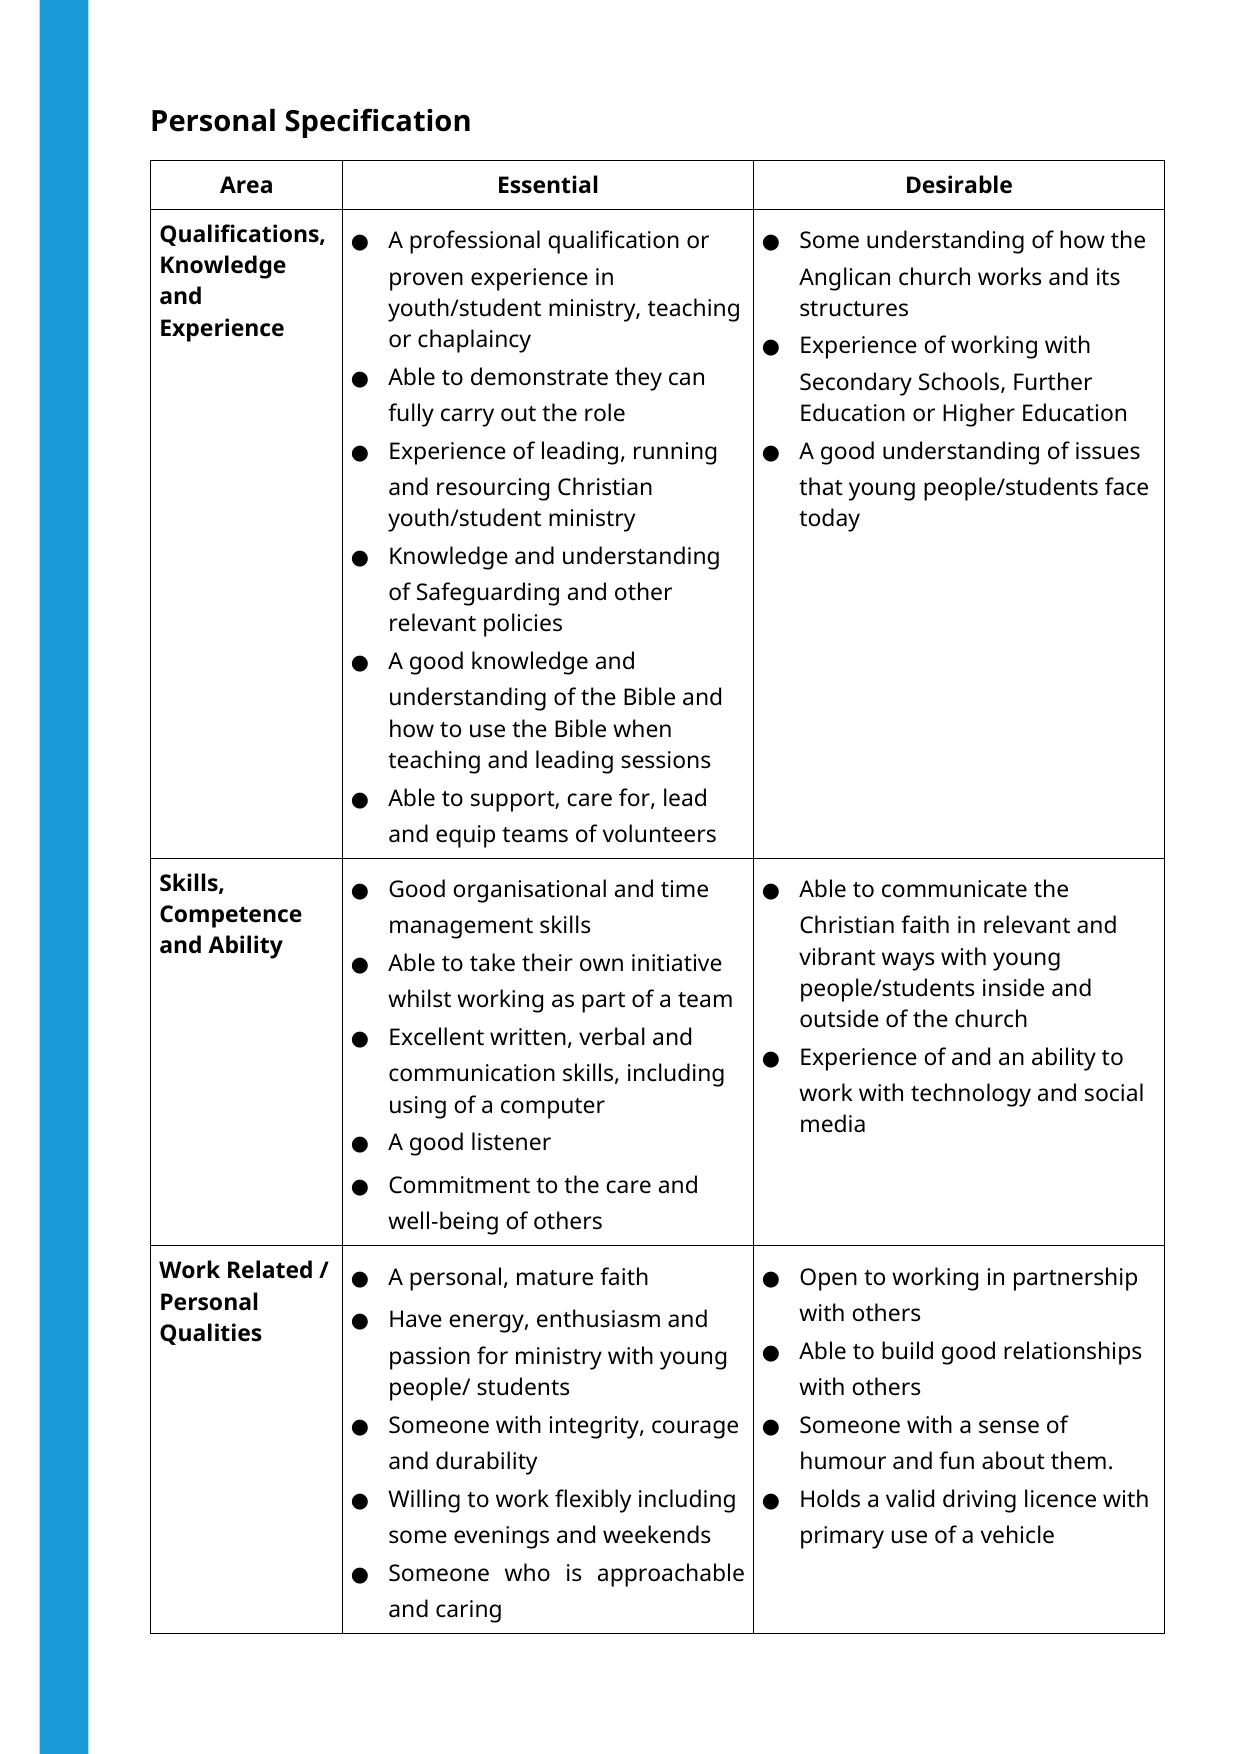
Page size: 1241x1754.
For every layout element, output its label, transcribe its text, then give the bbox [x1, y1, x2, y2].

subtitle Personal Specification [150, 100, 1165, 140]
table_cell Able to communicate the Christian faith in relevant and vibrant ways with young people/students inside and outside of the church Experience of and an ability to work with technology and social media [754, 859, 1164, 1245]
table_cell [151, 1246, 342, 1632]
table_cell Qualifications, Knowledge and Experience [151, 210, 342, 857]
table_cell Skills, Competence and Ability [151, 859, 342, 1245]
table_cell Some understanding of how the Anglican church works and its structures Experience of working with Secondary Schools, Further Education or Higher Education A good understanding of issues that young people/students face today [754, 210, 1164, 857]
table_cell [754, 1246, 1164, 1632]
table_header Area [151, 161, 342, 208]
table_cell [343, 1246, 753, 1632]
table_cell Good organisational and time management skills Able to take their own initiative whilst working as part of a team Excellent written, verbal and communication skills, including using of a computer A good listener Commitment to the care and well-being of others [343, 859, 753, 1245]
table_header Desirable [754, 161, 1164, 208]
table_header Essential [343, 161, 753, 208]
table_cell A professional qualification or proven experience in youth/student ministry, teaching or chaplaincy Able to demonstrate they can fully carry out the role Experience of leading, running and resourcing Christian youth/student ministry Knowledge and understanding of Safeguarding and other relevant policies A good knowledge and understanding of the Bible and how to use the Bible when teaching and leading sessions Able to support, care for, lead and equip teams of volunteers [343, 210, 753, 857]
